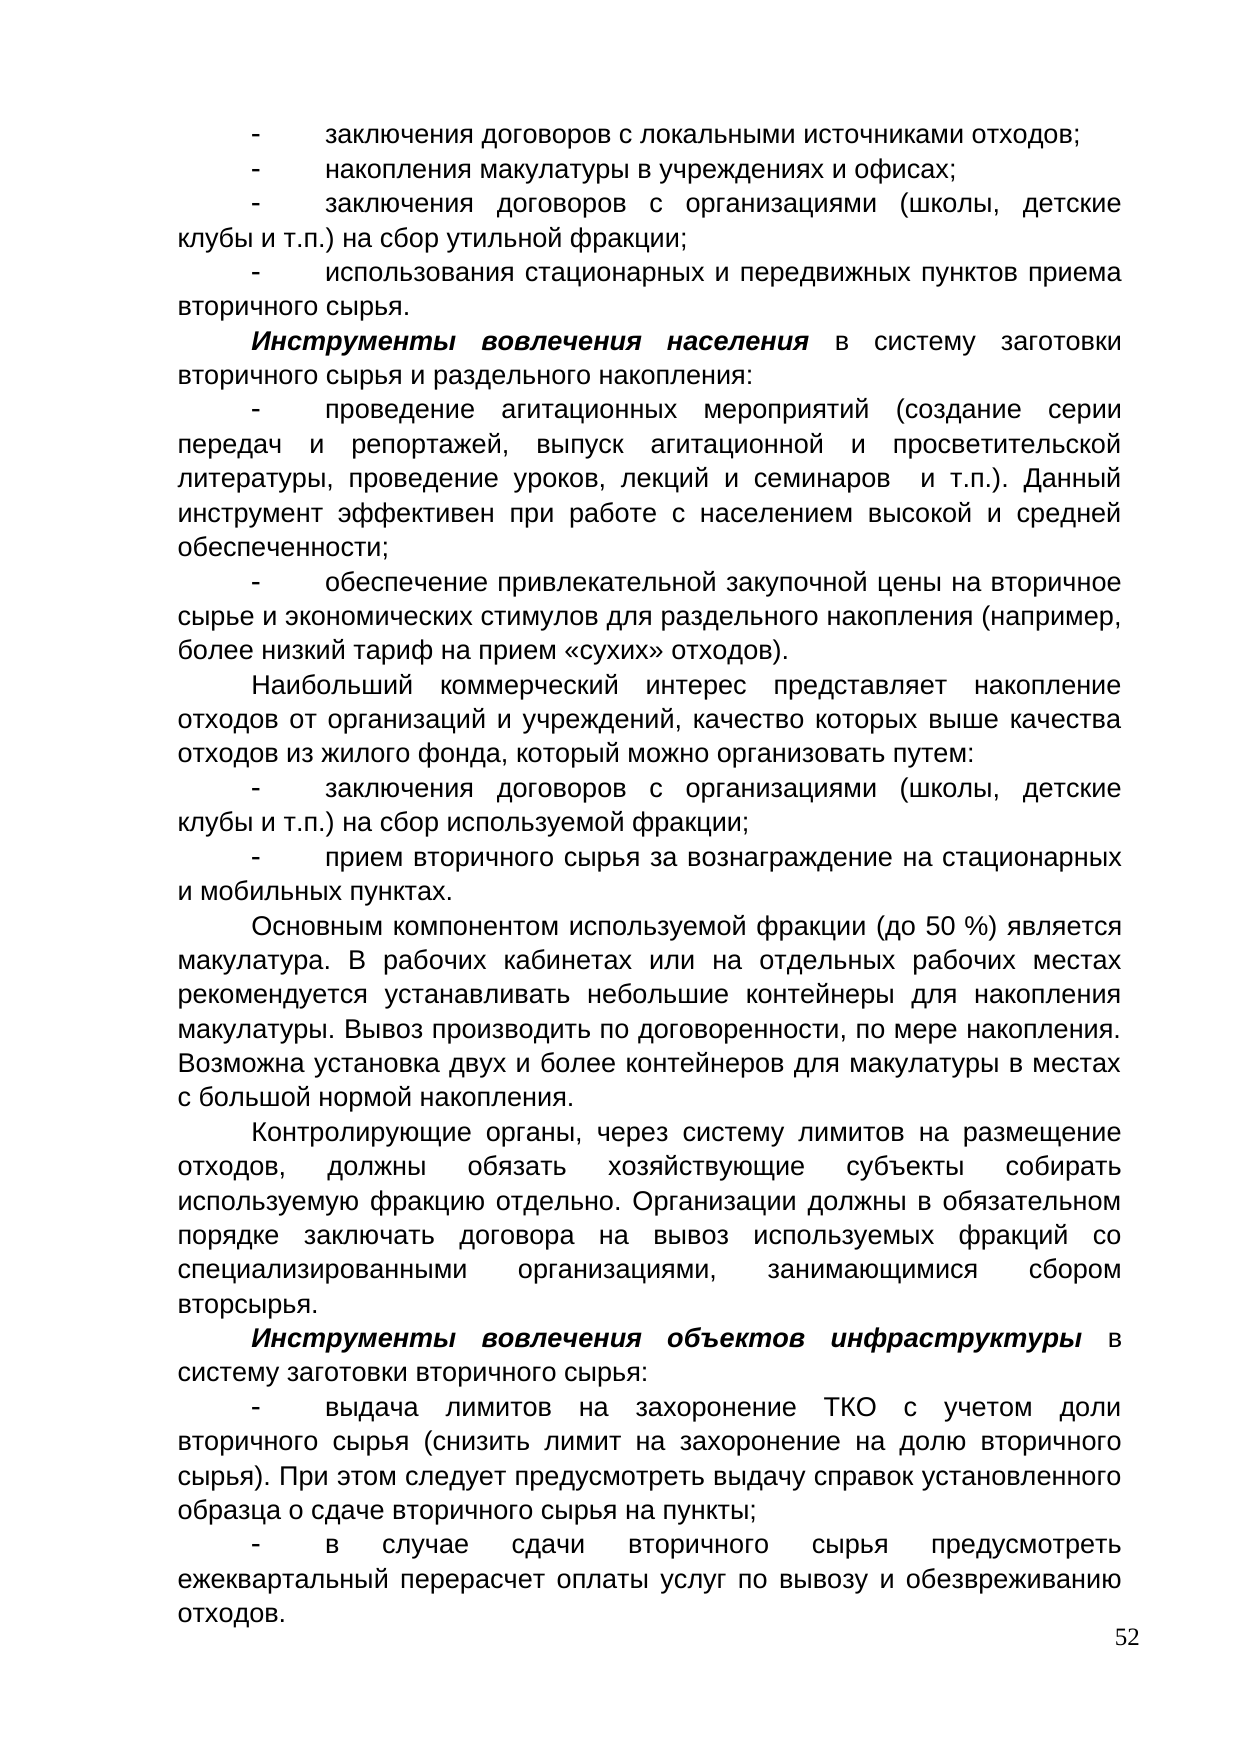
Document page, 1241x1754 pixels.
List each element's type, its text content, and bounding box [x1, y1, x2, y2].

list обеспечение привлекательной закупочной цены на вторичное сырье и экономических стимулов для раздельного накопления (например, более низкий тариф на прием «сухих» отходов). [177, 566, 1122, 666]
list заключения договоров с локальными источниками отходов; [177, 118, 1122, 149]
list использования стационарных и передвижных пунктов приема вторичного сырья. [177, 256, 1122, 322]
text Контролирующие органы, через систему лимитов на размещение отходов, должны обязать хозяйствующие субъекты собирать используемую фракцию отдельно. Организации должны в обязательном порядке заключать договора на вывоз используемых фракций со специализированными организациями, занимающимися сбором вторсырья. [177, 1116, 1122, 1319]
list заключения договоров с организациями (школы, детские клубы и т.п.) на сбор утильной фракции; [177, 187, 1122, 253]
text Основным компонентом используемой фракции (до 50 %) является макулатура. В рабочих кабинетах или на отдельных рабочих местах рекомендуется устанавливать небольшие контейнеры для накопления макулатуры. Вывоз производить по договоренности, по мере накопления. Возможна установка двух и более контейнеров для макулатуры в местах с большой нормой накопления. [177, 909, 1122, 1113]
list проведение агитационных мероприятий (создание серии передач и репортажей, выпуск агитационной и просветительской литературы, проведение уроков, лекций и семинаров и т.п.). Данный инструмент эффективен при работе с населением высокой и средней обеспеченности; [177, 393, 1122, 562]
list заключения договоров с организациями (школы, детские клубы и т.п.) на сбор используемой фракции; [177, 772, 1122, 838]
list выдача лимитов на захоронение ТКО с учетом доли вторичного сырья (снизить лимит на захоронение на долю вторичного сырья). При этом следует предусмотреть выдачу справок установленного образца о сдаче вторичного сырья на пункты; [177, 1391, 1122, 1525]
list прием вторичного сырья за вознаграждение на стационарных и мобильных пунктах. [177, 841, 1122, 906]
list накопления макулатуры в учреждениях и офисах; [177, 153, 1122, 184]
text Инструменты вовлечения населения в систему заготовки вторичного сырья и раздельного накопления: [177, 325, 1122, 390]
text Наибольший коммерческий интерес представляет накопление отходов от организаций и учреждений, качество которых выше качества отходов из жилого фонда, который можно организовать путем: [177, 669, 1122, 769]
list в случае сдачи вторичного сырья предусмотреть ежеквартальный перерасчет оплаты услуг по вывозу и обезвреживанию отходов. [177, 1528, 1122, 1628]
text Инструменты вовлечения объектов инфраструктуры в систему заготовки вторичного сырья: [177, 1322, 1122, 1388]
